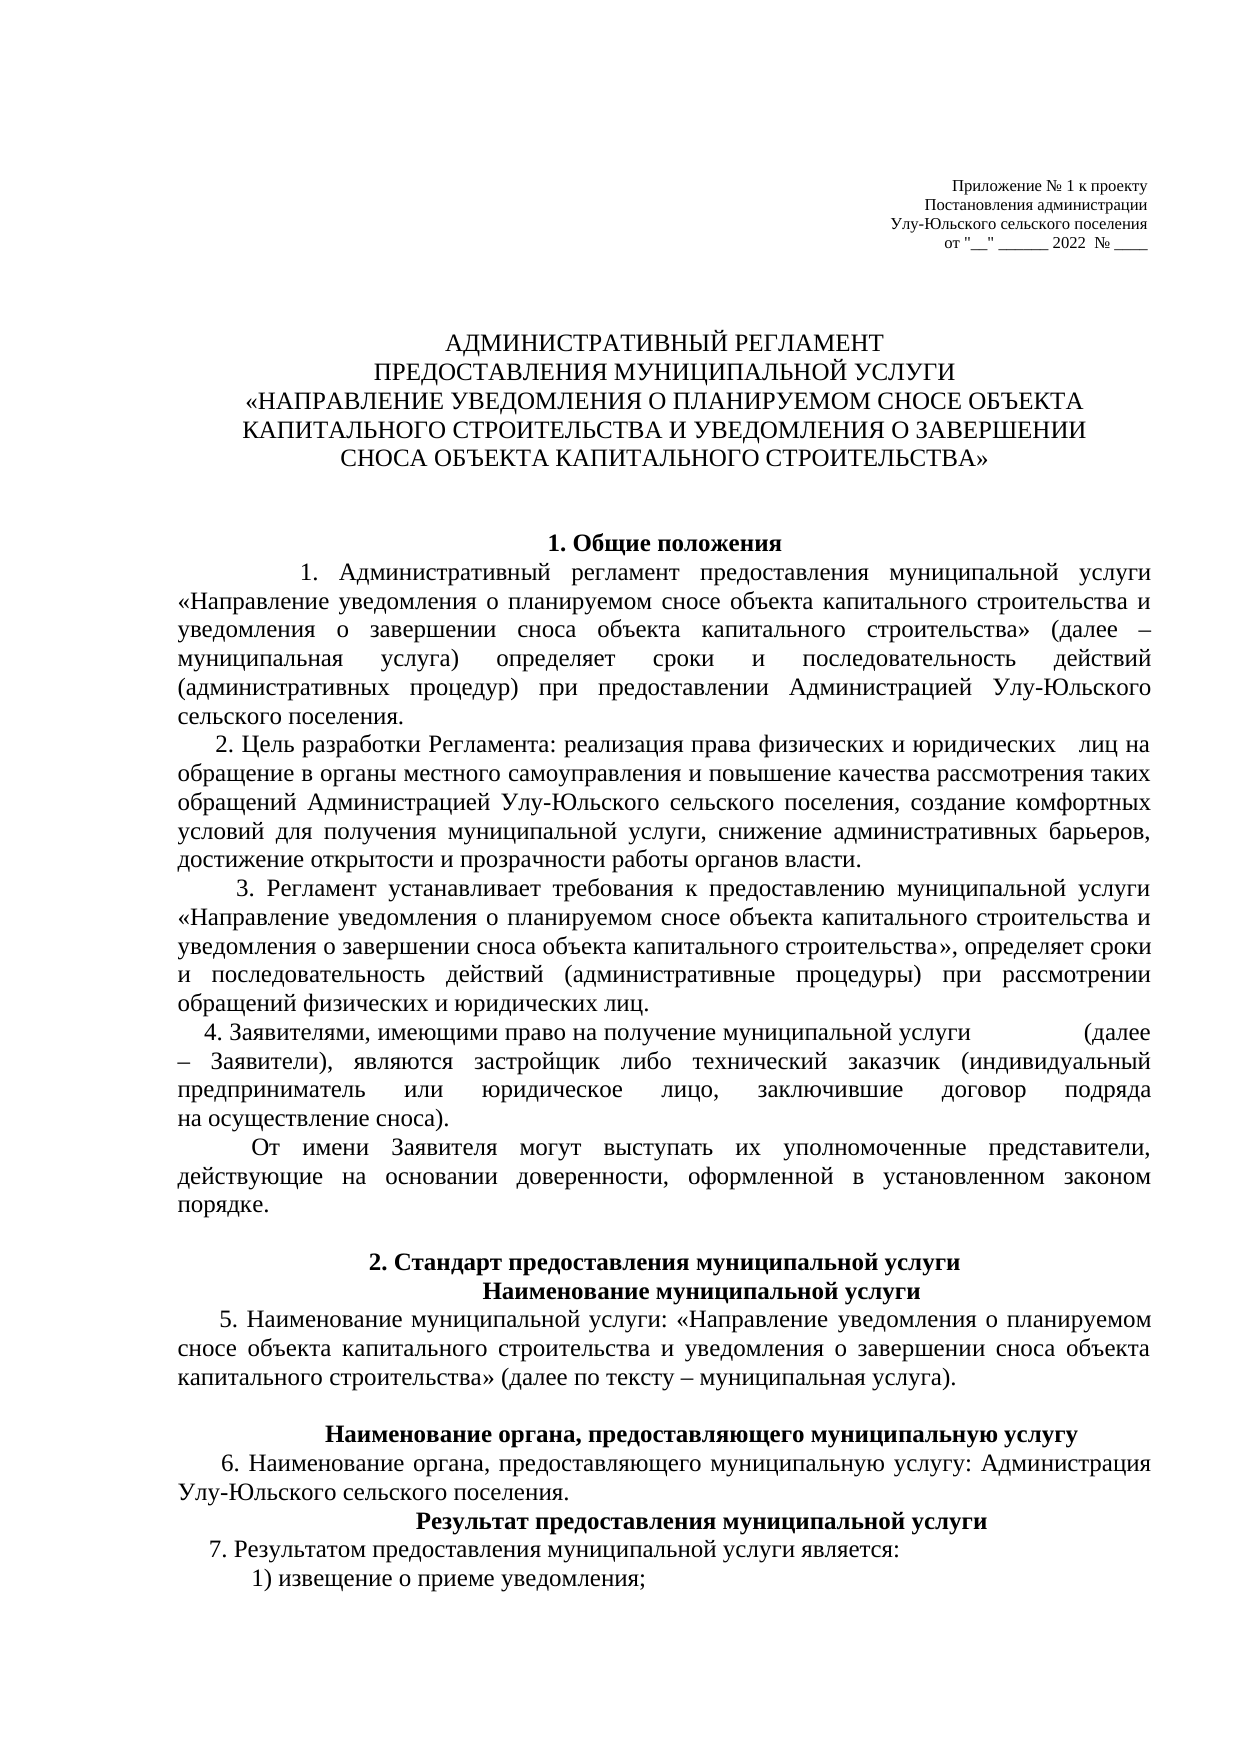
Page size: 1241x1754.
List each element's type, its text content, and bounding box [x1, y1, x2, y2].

text ПРЕДОСТАВЛЕНИЯ МУНИЦИПАЛЬНОЙ УСЛУГИ [177, 357, 1152, 386]
text Постановления администрации [177, 195, 1152, 214]
text «НАПРАВЛЕНИЕ УВЕДОМЛЕНИЯ О ПЛАНИРУЕМОМ СНОСЕ ОБЪЕКТА [177, 386, 1152, 415]
text От имени Заявителя могут выступать их уполномоченные представители, действующие на основании доверенности, оформленной в установленном законом порядке. [177, 1132, 1152, 1218]
text 2. Стандарт предоставления муниципальной услуги [177, 1247, 1152, 1276]
text Наименование органа, предоставляющего муниципальную услугу [177, 1419, 1152, 1448]
text КАПИТАЛЬНОГО СТРОИТЕЛЬСТВА И УВЕДОМЛЕНИЯ О ЗАВЕРШЕНИИ [177, 415, 1152, 443]
text 5. Наименование муниципальной услуги: «Направление уведомления о планируемом сносе объекта капитального строительства и уведомления о завершении сноса объекта капитального строительства» (далее по тексту – муниципальная услуга). [177, 1304, 1152, 1333]
text 6. Наименование органа, предоставляющего муниципальную услугу: Администрация Улу-Юльского сельского поселения. [177, 1448, 1152, 1506]
text 2. Цель разработки Регламента: реализация права физических и юридических лиц на обращение в органы местного самоуправления и повышение качества рассмотрения таких обращений Администрацией Улу-Юльского сельского поселения, создание комфортных условий для получения муниципальной услуги, снижение административных барьеров, достижение открытости и прозрачности работы органов власти. [177, 729, 1152, 873]
text 3. Регламент устанавливает требования к предоставлению муниципальной услуги «Направление уведомления о планируемом сносе объекта капитального строительства и уведомления о завершении сноса объекта капитального строительства», определяет сроки и последовательность действий (административные процедуры) при рассмотрении обращений физических и юридических лиц. [177, 873, 1152, 931]
text 3. Регламент устанавливает требования к предоставлению муниципальной услуги «Направление уведомления о планируемом сносе объекта капитального строительства и уведомления о завершении сноса объекта капитального строительства», определяет сроки и последовательность действий (административные процедуры) при рассмотрении обращений физических и юридических лиц. [177, 931, 1152, 1017]
text от "__" ______ 2022 № ____ [177, 233, 1152, 252]
text Приложение № 1 к проекту [177, 176, 1152, 195]
list 1) извещение о приеме уведомления; [177, 1563, 1152, 1592]
text Наименование муниципальной услуги [177, 1276, 1152, 1304]
text 4. Заявителями, имеющими право на получение муниципальной услуги (далее – Заявители), являются застройщик либо технический заказчик (индивидуальный предприниматель или юридическое лицо, заключившие договор подряда на осуществление сноса). [177, 1017, 1152, 1132]
text 1. Общие положения [177, 528, 1152, 557]
text 7. Результатом предоставления муниципальной услуги является: [177, 1534, 1152, 1563]
text Результат предоставления муниципальной услуги [177, 1506, 1152, 1534]
text АДМИНИСТРАТИВНЫЙ РЕГЛАМЕНТ [177, 328, 1152, 357]
text Улу-Юльского сельского поселения [177, 214, 1152, 233]
text СНОСА ОБЪЕКТА КАПИТАЛЬНОГО СТРОИТЕЛЬСТВА» [177, 443, 1152, 472]
text 5. Наименование муниципальной услуги: «Направление уведомления о планируемом сносе объекта капитального строительства и уведомления о завершении сноса объекта капитального строительства» (далее по тексту – муниципальная услуга). [483, 1362, 1152, 1391]
text 1. Административный регламент предоставления муниципальной услуги «Направление уведомления о планируемом сносе объекта капитального строительства и уведомления о завершении сноса объекта капитального строительства» (далее – муниципальная услуга) определяет сроки и последовательность действий (административных процедур) при предоставлении Администрацией Улу-Юльского сельского поселения. [177, 557, 1152, 729]
